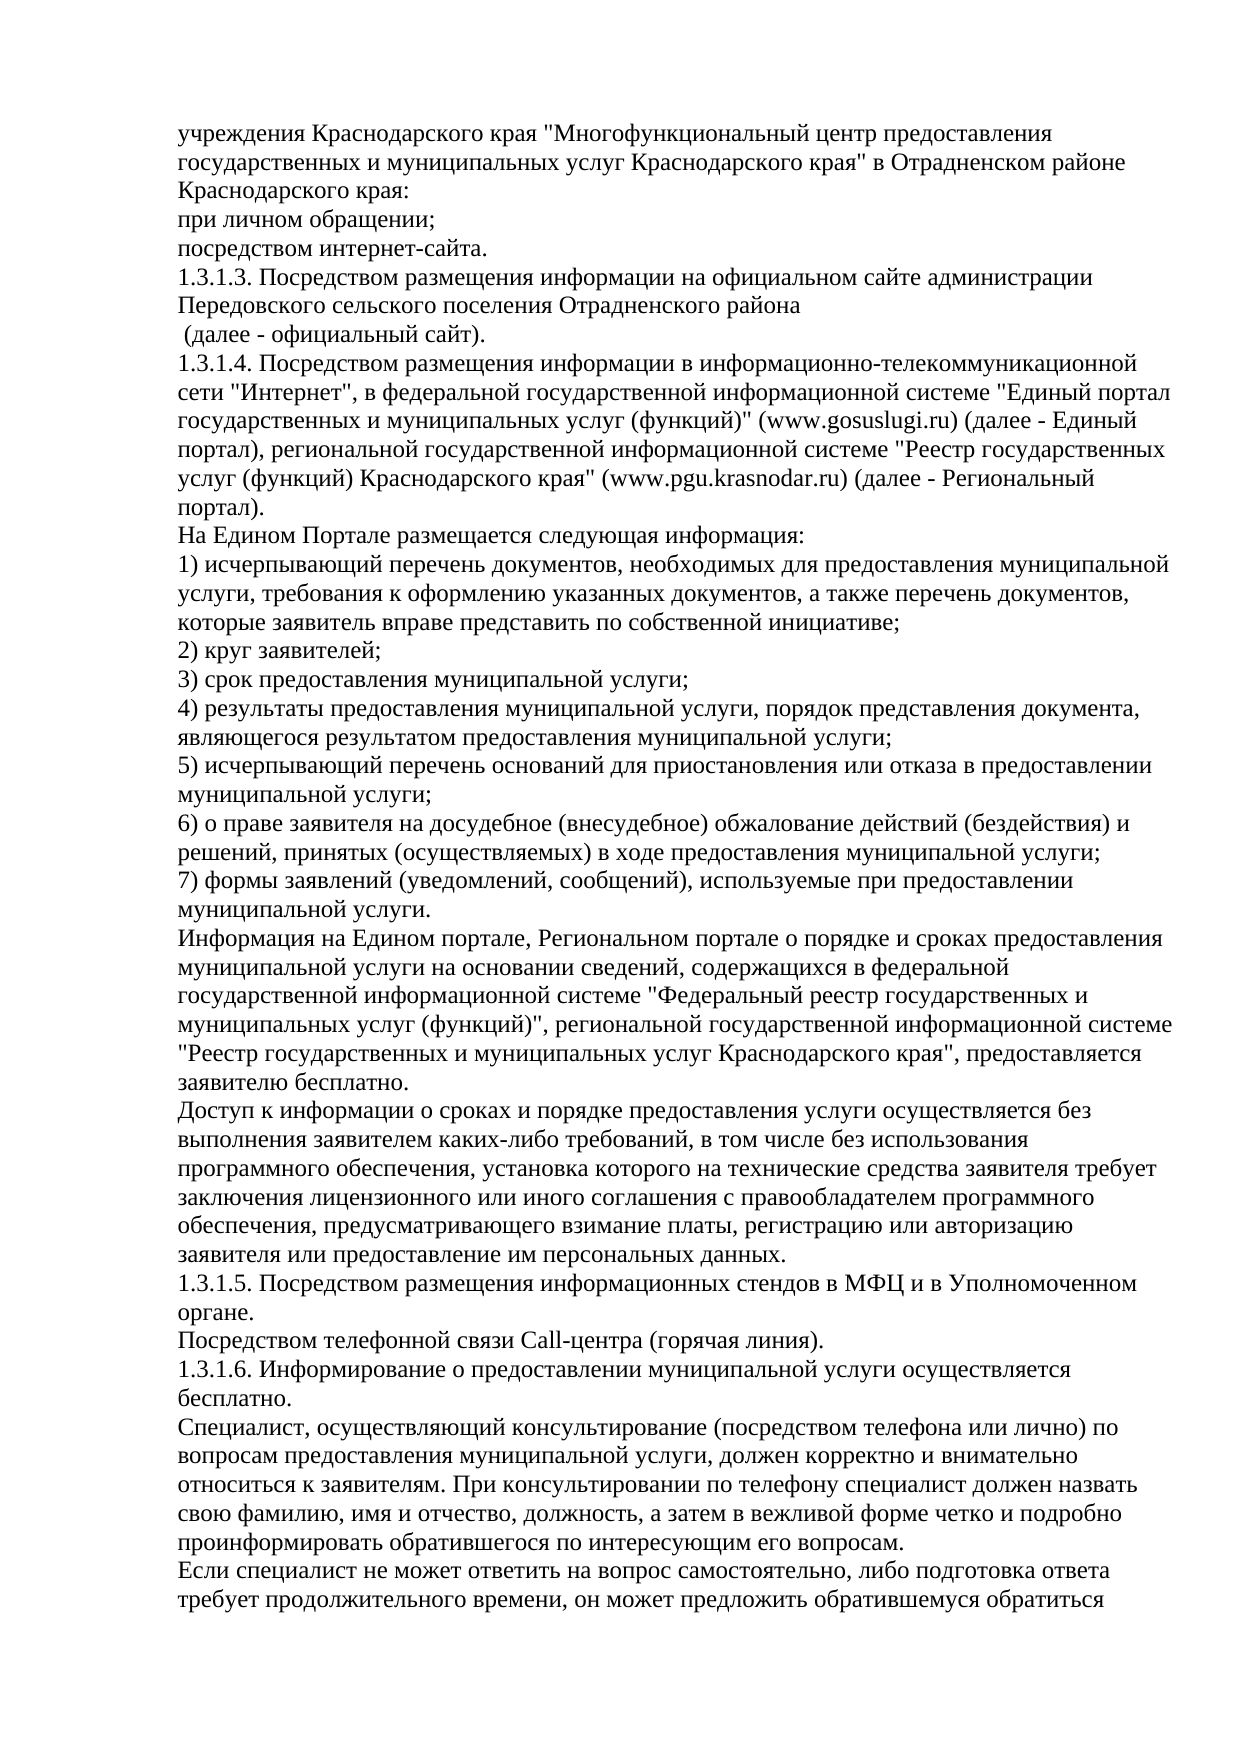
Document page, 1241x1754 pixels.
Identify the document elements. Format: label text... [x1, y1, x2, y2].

text при личном обращении; [177, 204, 1181, 233]
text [177, 1556, 1181, 1613]
text 3) срок предоставления муниципальной услуги; [177, 664, 1181, 693]
text 1.3.1.5. Посредством размещения информационных стендов в МФЦ и в Уполномоченном органе. [177, 1268, 1181, 1326]
text На Едином Портале размещается следующая информация: [177, 521, 1181, 549]
text посредством интернет-сайта. [177, 233, 1181, 262]
text 1) исчерпывающий перечень документов, необходимых для предоставления муниципальной услуги, требования к оформлению указанных документов, а также перечень документов, которые заявитель вправе представить по собственной инициативе; [177, 549, 1181, 636]
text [177, 118, 1181, 204]
text Доступ к информации о сроках и порядке предоставления услуги осуществляется без выполнения заявителем каких-либо требований, в том числе без использования программного обеспечения, установка которого на технические средства заявителя требует заключения лицензионного или иного соглашения с правообладателем программного обеспечения, предусматривающего взимание платы, регистрацию или авторизацию заявителя или предоставление им персональных данных. [177, 1096, 1181, 1268]
text (далее - официальный сайт). [177, 319, 1181, 348]
text 6) о праве заявителя на досудебное (внесудебное) обжалование действий (бездействия) и решений, принятых (осуществляемых) в ходе предоставления муниципальной услуги; [177, 808, 1181, 866]
text 7) формы заявлений (уведомлений, сообщений), используемые при предоставлении муниципальной услуги. [177, 866, 1181, 923]
text 1.3.1.6. Информирование о предоставлении муниципальной услуги осуществляется бесплатно. [177, 1354, 1181, 1412]
text 5) исчерпывающий перечень оснований для приостановления или отказа в предоставлении муниципальной услуги; [177, 751, 1181, 808]
text 2) круг заявителей; [177, 636, 1181, 664]
text 1.3.1.4. Посредством размещения информации в информационно-телекоммуникационной сети "Интернет", в федеральной государственной информационной системе "Единый портал государственных и муниципальных услуг (функций)" (www.gosuslugi.ru) (далее - Единый портал), региональной государственной информационной системе "Реестр государственных услуг (функций) Краснодарского края" (www.pgu.krasnodar.ru) (далее - Региональный портал). [177, 348, 1181, 521]
text 1.3.1.3. Посредством размещения информации на официальном сайте администрации Передовского сельского поселения Отрадненского района [177, 262, 1181, 319]
text Информация на Едином портале, Региональном портале о порядке и сроках предоставления муниципальной услуги на основании сведений, содержащихся в федеральной государственной информационной системе "Федеральный реестр государственных и муниципальных услуг (функций)", региональной государственной информационной системе "Реестр государственных и муниципальных услуг Краснодарского края", предоставляется заявителю бесплатно. [177, 923, 1181, 1096]
text Специалист, осуществляющий консультирование (посредством телефона или лично) по вопросам предоставления муниципальной услуги, должен корректно и внимательно относиться к заявителям. При консультировании по телефону специалист должен назвать свою фамилию, имя и отчество, должность, а затем в вежливой форме четко и подробно проинформировать обратившегося по интересующим его вопросам. [177, 1412, 1181, 1556]
text 4) результаты предоставления муниципальной услуги, порядок представления документа, являющегося результатом предоставления муниципальной услуги; [177, 693, 1181, 751]
text Посредством телефонной связи Call-центра (горячая линия). [177, 1326, 1181, 1354]
